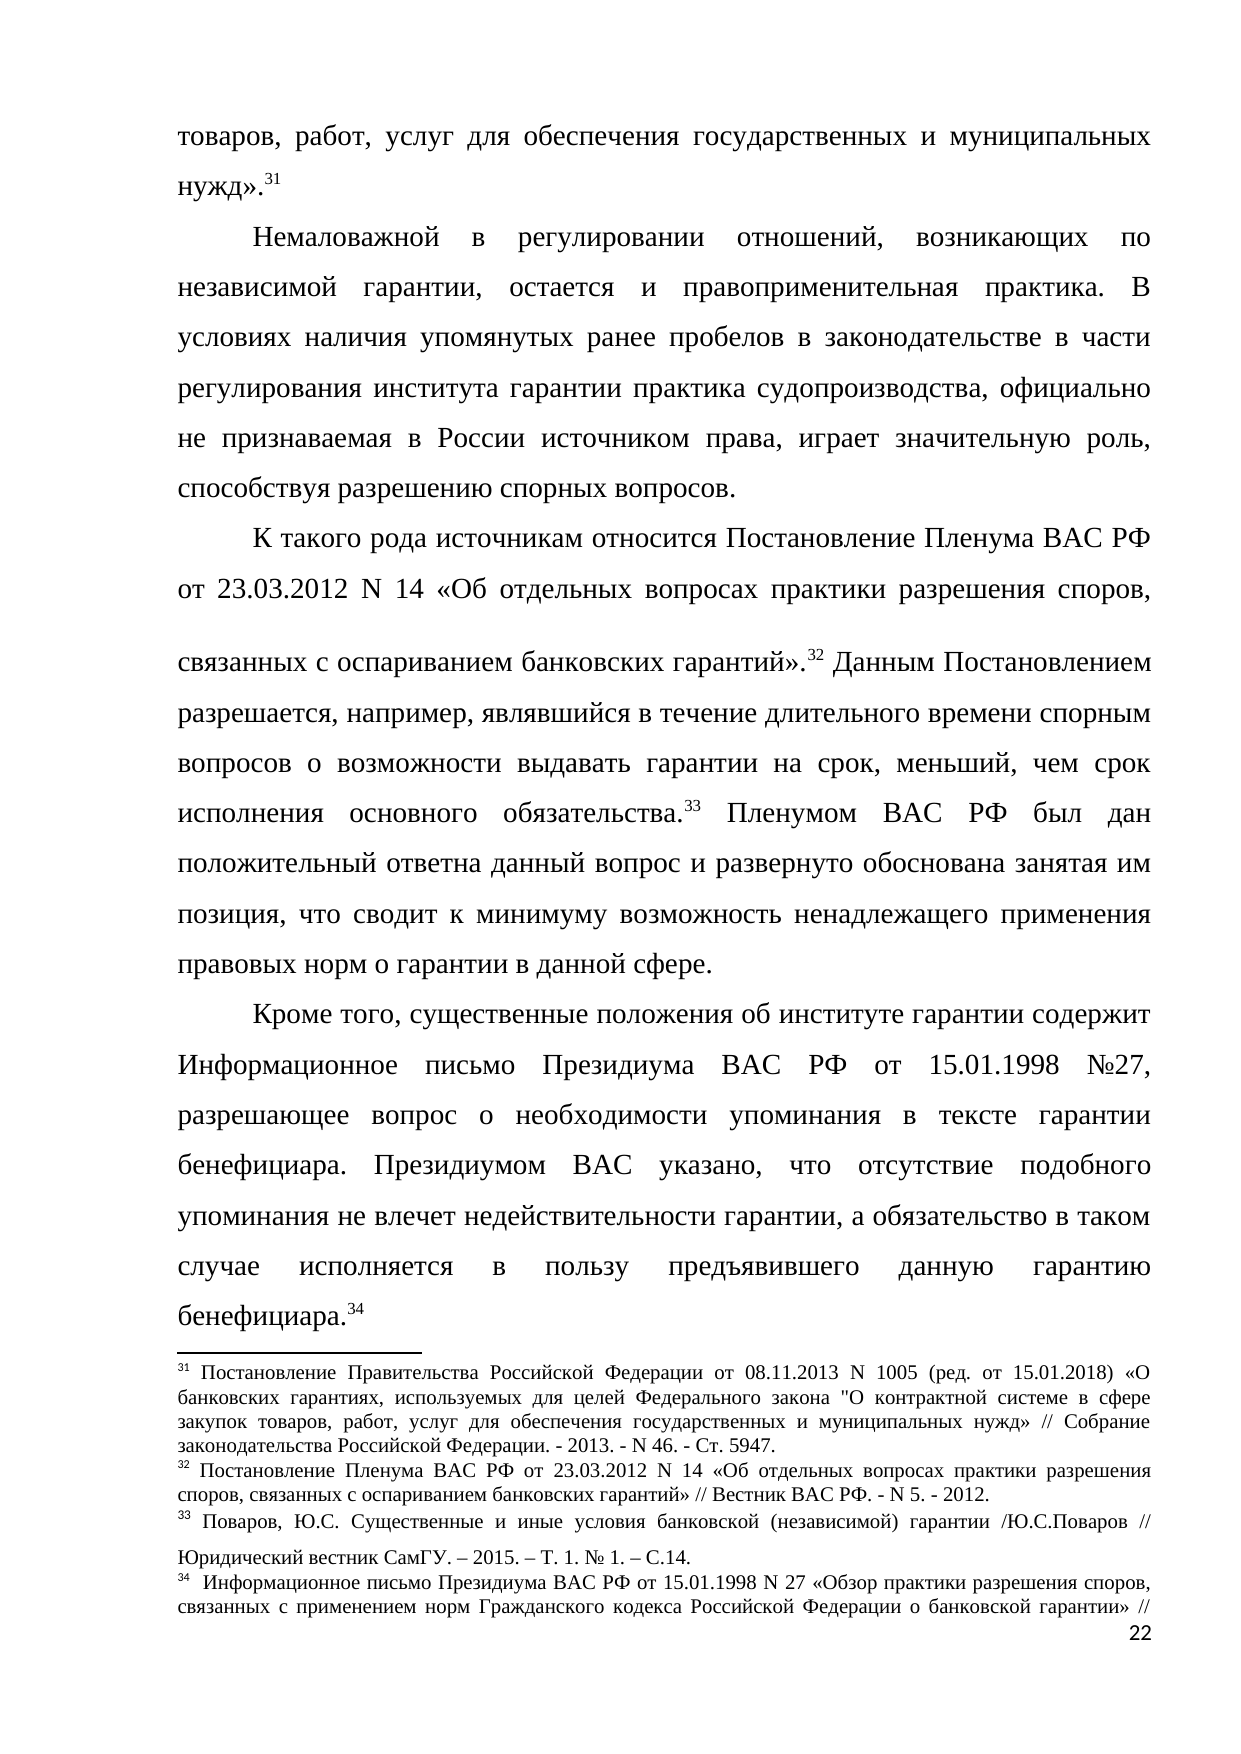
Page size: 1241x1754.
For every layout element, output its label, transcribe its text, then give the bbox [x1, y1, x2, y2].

text Немаловажной в регулировании отношений, возникающих по независимой гарантии, остается и правоприменительная практика. В условиях наличия упомянутых ранее пробелов в законодательстве в части регулирования института гарантии практика судопроизводства, официально не признаваемая в России источником права, играет значительную роль, способствуя разрешению спорных вопросов. [177, 219, 1152, 504]
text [177, 118, 1152, 202]
text К такого рода источникам относится Постановление Пленума ВАС РФ от 23.03.2012 N 14 «Об отдельных вопросах практики разрешения споров, связанных с оспариванием банковских гарантий». Данным Постановлением разрешается, например, являвшийся в течение длительного времени спорным вопросов о возможности выдавать гарантии на срок, меньший, чем срок исполнения основного обязательства. Пленумом ВАС РФ был дан положительный ответна данный вопрос и развернуто обоснована занятая им позиция, что сводит к минимуму возможность ненадлежащего применения правовых норм о гарантии в данной сфере. [177, 521, 1152, 980]
text Кроме того, существенные положения об институте гарантии содержит Информационное письмо Президиума ВАС РФ от 15.01.1998 №27, разрешающее вопрос о необходимости упоминания в тексте гарантии бенефициара. Президиумом ВАС указано, что отсутствие подобного упоминания не влечет недействительности гарантии, а обязательство в таком случае исполняется в пользу предъявившего данную гарантию бенефициара. [177, 997, 1152, 1332]
